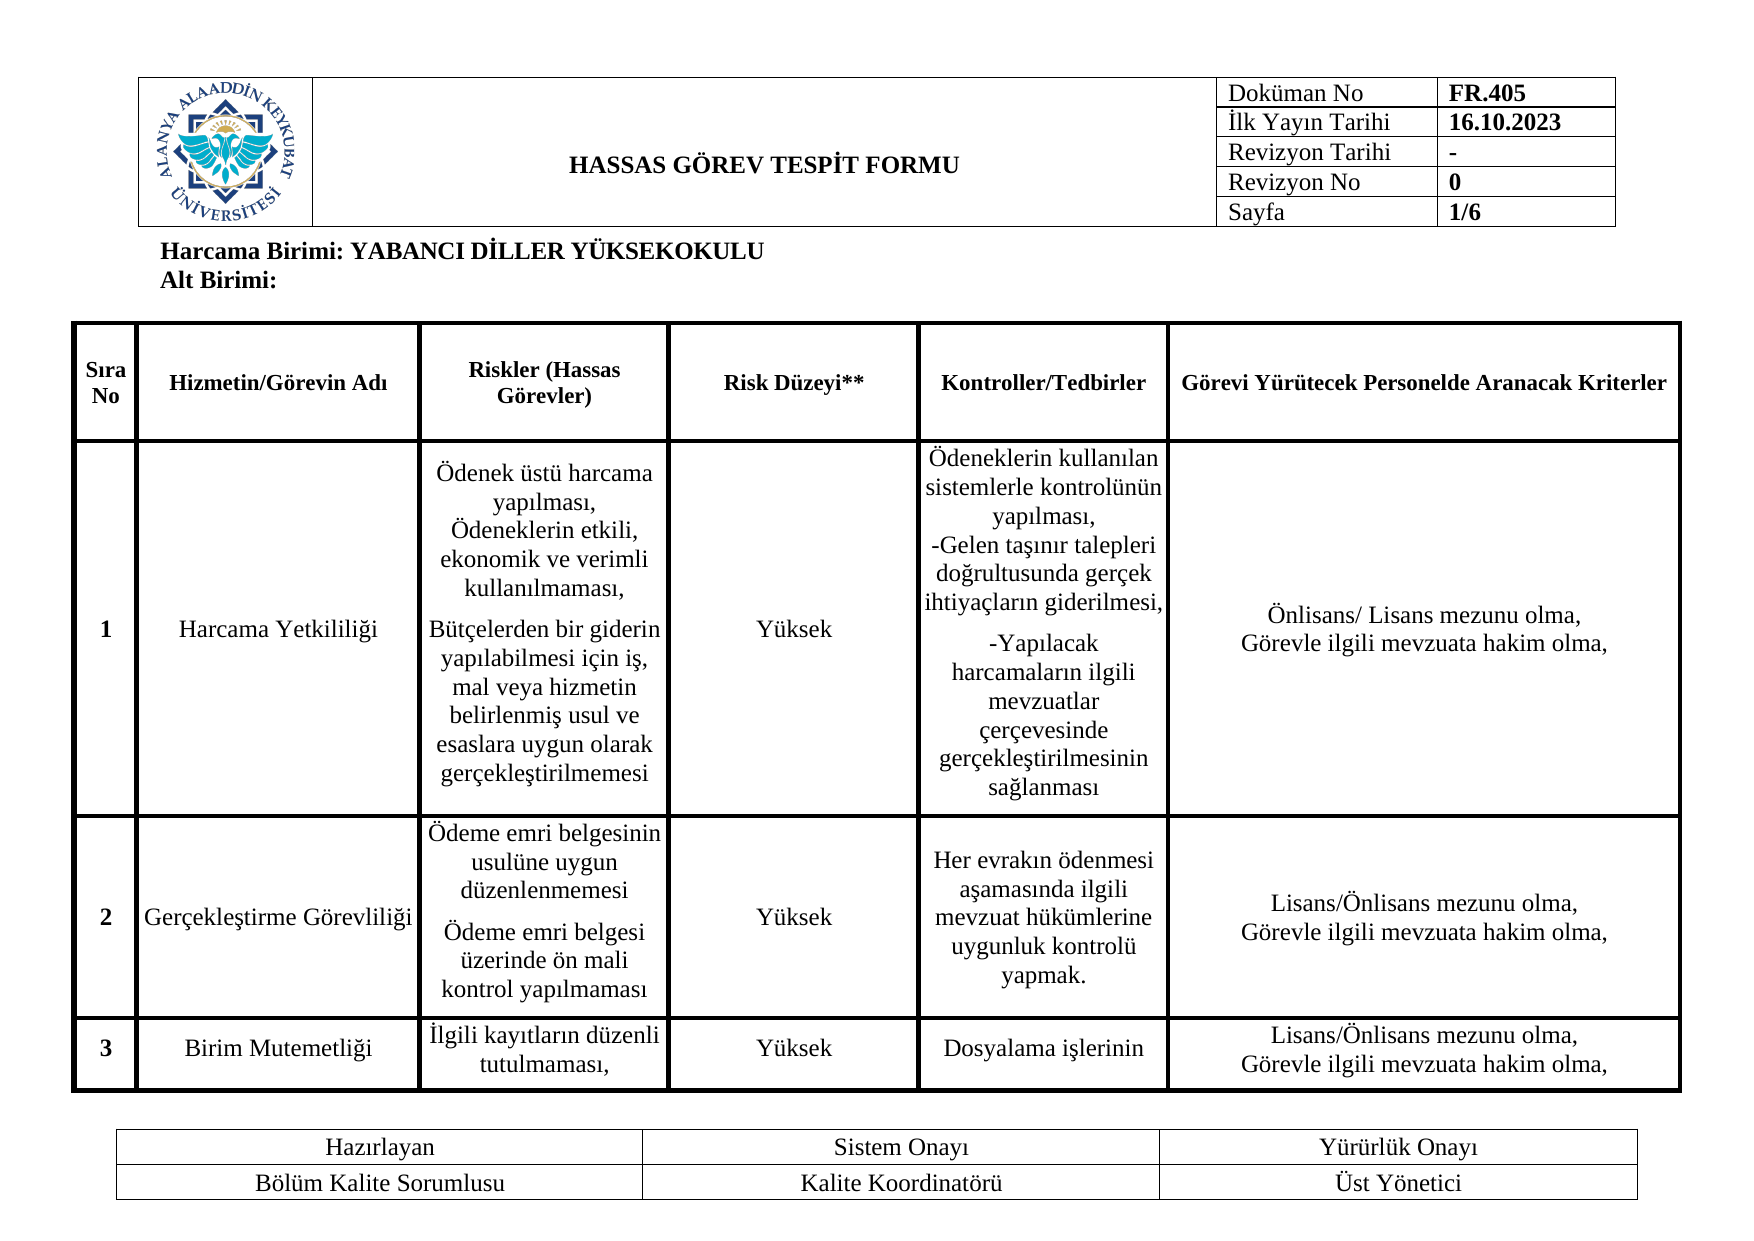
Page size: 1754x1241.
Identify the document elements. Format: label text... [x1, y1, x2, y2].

table_header Görevi Yürütecek Personelde Aranacak Kriterler [1170, 325, 1678, 439]
text Harcama Birimi: YABANCI DİLLER YÜKSEKOKULU [1438, 167, 1606, 196]
table_cell 3 [77, 1020, 134, 1088]
table_cell Harcama Yetkililiği [139, 443, 417, 813]
table_header Hizmetin/Görevin Adı [139, 325, 417, 439]
text Harcama Birimi: YABANCI DİLLER YÜKSEKOKULU [1438, 197, 1606, 226]
table_cell Lisans/Önlisans mezunu olma, Görevle ilgili mevzuata hakim olma, [1170, 818, 1678, 1016]
table_cell Önlisans/ Lisans mezunu olma, Görevle ilgili mevzuata hakim olma, [1170, 443, 1678, 813]
table_cell Ödeme emri belgesinin usulüne uygun düzenlenmemesi Ödeme emri belgesi üzerinde ön mali kontrol yapılmaması [422, 818, 666, 1016]
text Harcama Birimi: YABANCI DİLLER YÜKSEKOKULU [1217, 167, 1437, 196]
table_cell Yüksek [671, 1020, 916, 1088]
text Alt Birimi: [160, 265, 1606, 294]
table_cell Gerçekleştirme Görevliliği [139, 818, 417, 1016]
table_cell Birim Mutemetliği [139, 1020, 417, 1088]
table_cell Her evrakın ödenmesi aşamasında ilgili mevzuat hükümlerine uygunluk kontrolü yapmak. [921, 818, 1166, 1016]
table_cell Ödeneklerin kullanılan sistemlerle kontrolünün yapılması, -Gelen taşınır talepleri doğrultusunda gerçek ihtiyaçların giderilmesi, -Yapılacak harcamaların ilgili mevzuatlar çerçevesinde gerçekleştirilmesinin sağlanması [921, 443, 1166, 813]
picture [156, 82, 295, 221]
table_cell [1170, 1020, 1678, 1088]
table_cell Ödenek üstü harcama yapılması, Ödeneklerin etkili, ekonomik ve verimli kullanılmaması, Bütçelerden bir giderin yapılabilmesi için iş, mal veya hizmetin belirlenmiş usul ve esaslara uygun olarak gerçekleştirilmemesi [422, 443, 666, 813]
table_cell Yüksek [671, 443, 916, 813]
table_header Kontroller/Tedbirler [921, 325, 1166, 439]
table_header Risk Düzeyi** [671, 325, 916, 439]
table_cell Yüksek [671, 818, 916, 1016]
table_header Riskler (Hassas Görevler) [422, 325, 666, 439]
table_cell 1 [77, 443, 134, 813]
table_cell 2 [77, 818, 134, 1016]
text Harcama Birimi: YABANCI DİLLER YÜKSEKOKULU [148, 227, 1606, 265]
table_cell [422, 1020, 666, 1088]
table_header Sıra No [77, 325, 134, 439]
text Harcama Birimi: YABANCI DİLLER YÜKSEKOKULU [313, 167, 1216, 226]
text Harcama Birimi: YABANCI DİLLER YÜKSEKOKULU [148, 167, 312, 226]
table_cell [921, 1020, 1166, 1088]
text Harcama Birimi: YABANCI DİLLER YÜKSEKOKULU [1217, 197, 1437, 226]
